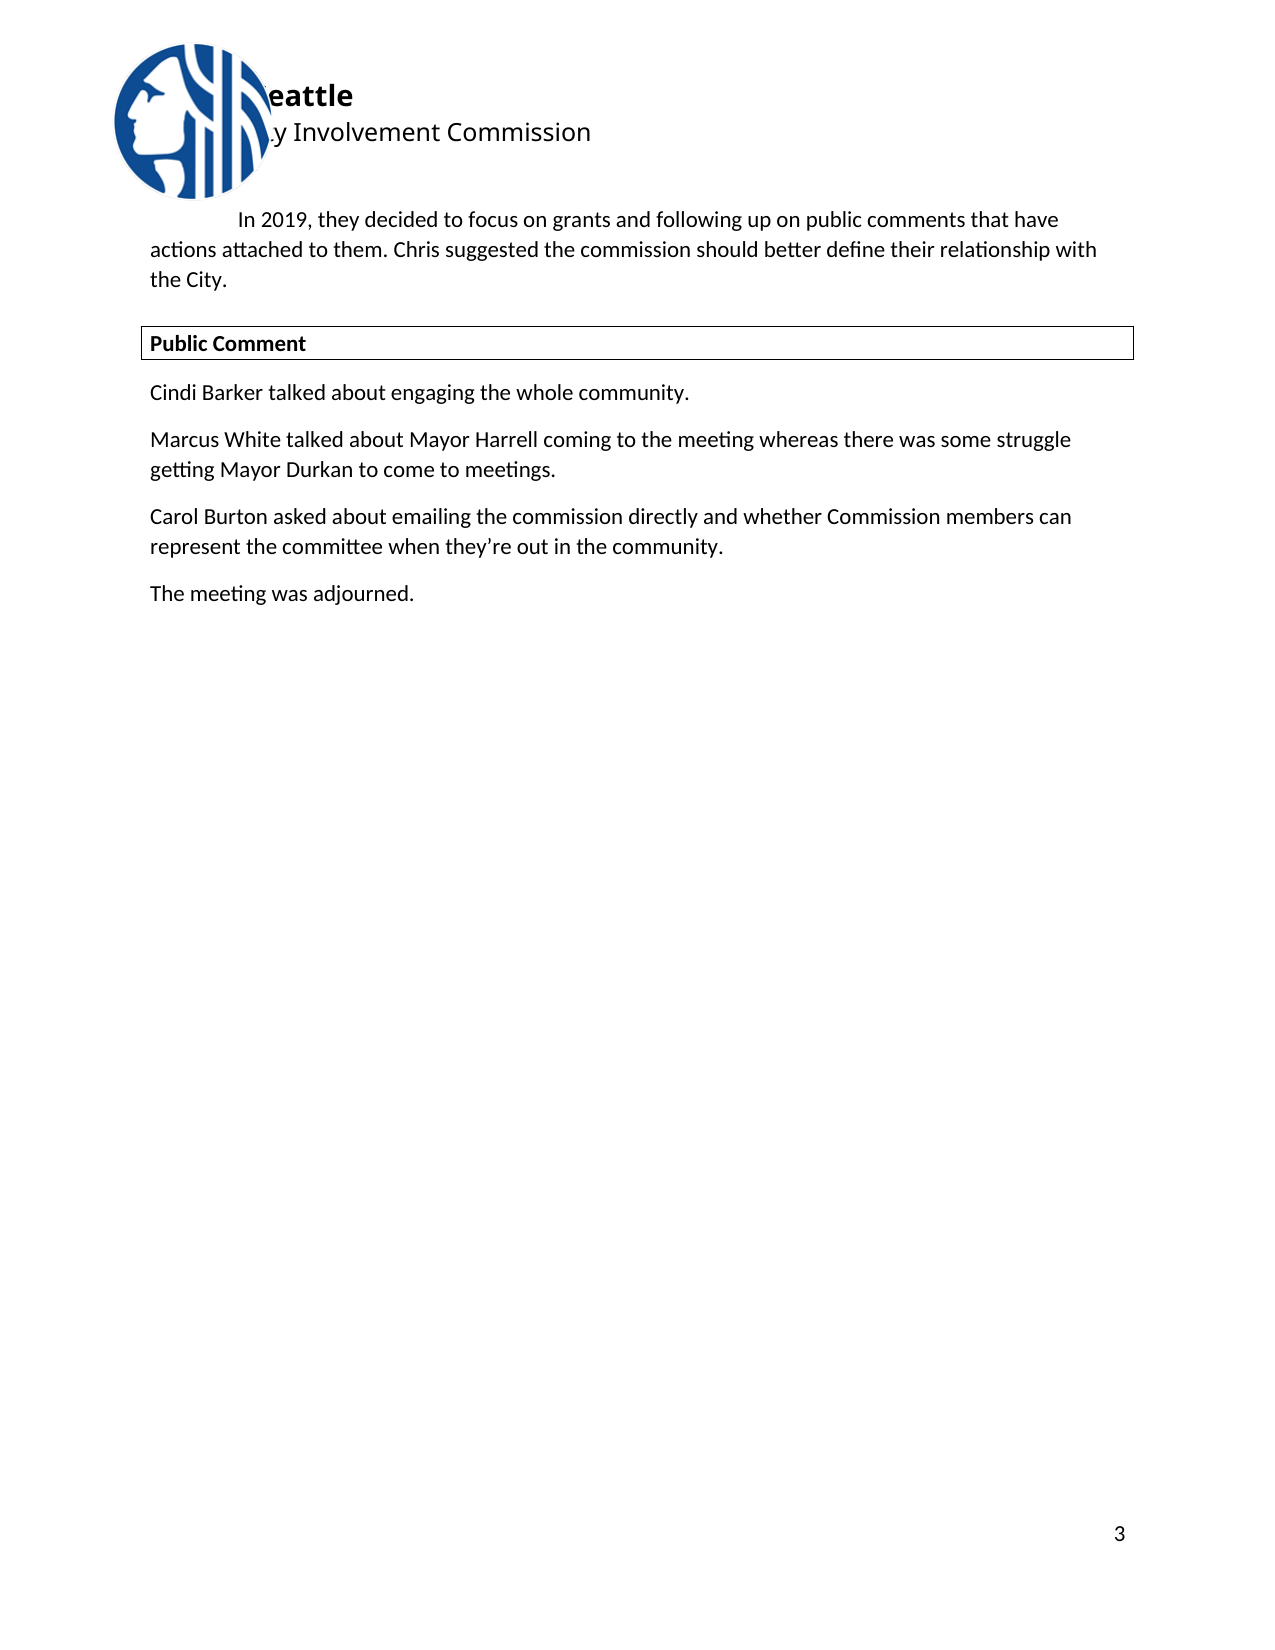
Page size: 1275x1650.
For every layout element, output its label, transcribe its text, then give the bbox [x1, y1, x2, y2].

text Carol Burton asked about emailing the commission directly and whether Commission members can represent the committee when they’re out in the community. [150, 502, 1125, 560]
text In 2019, they decided to focus on grants and following up on public comments that have actions attached to them. Chris suggested the commission should better define their relationship with the City. [150, 205, 1125, 293]
picture [106, 34, 275, 206]
text Cindi Barker talked about engaging the whole community. [150, 378, 1125, 406]
text The meeting was adjourned. [150, 579, 1125, 607]
text Marcus White talked about Mayor Harrell coming to the meeting whereas there was some struggle getting Mayor Durkan to come to meetings. [150, 425, 1125, 483]
subtitle Public Comment [142, 327, 1133, 359]
